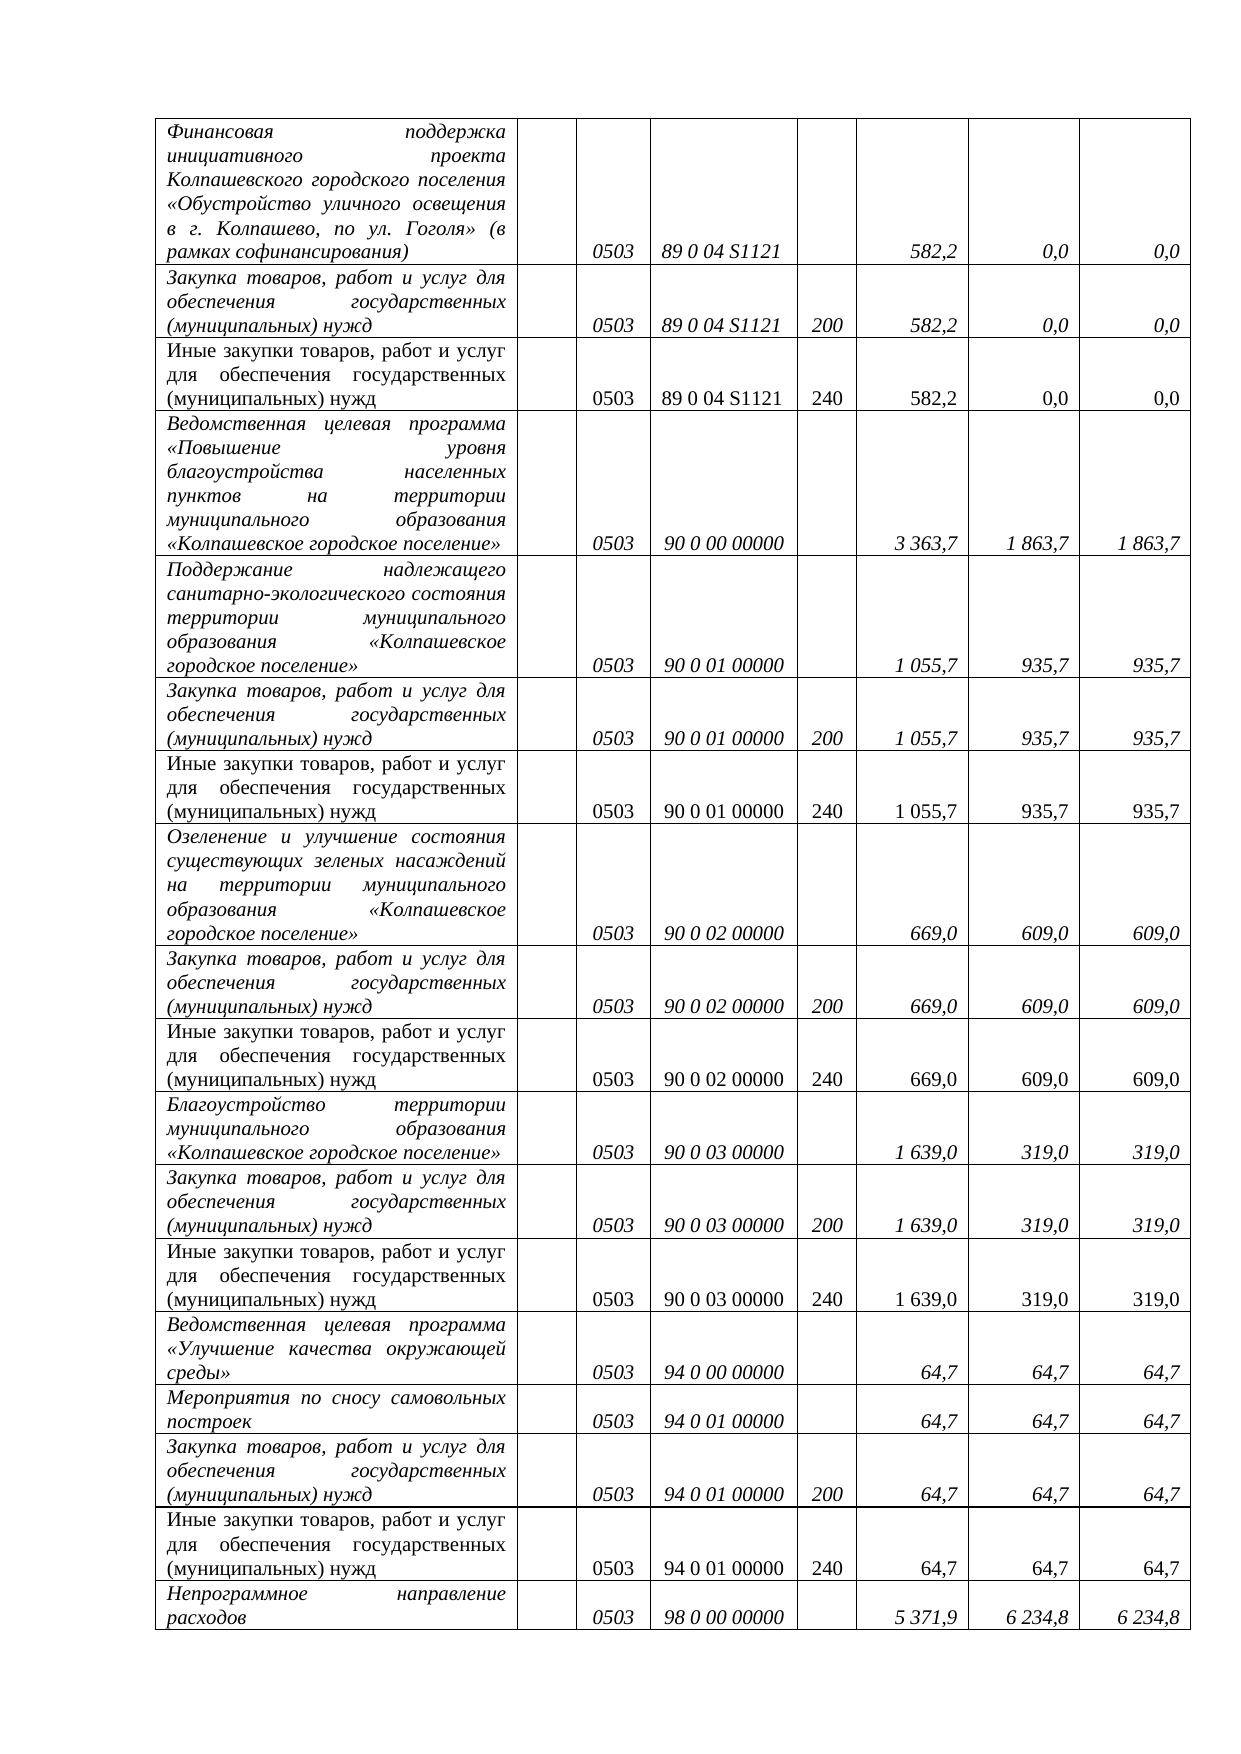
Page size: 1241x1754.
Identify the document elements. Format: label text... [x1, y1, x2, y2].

table_cell [518, 1581, 576, 1629]
table_cell 90 0 01 00000 [651, 556, 797, 677]
table_cell 64,7 [969, 1508, 1079, 1579]
table_cell [798, 411, 856, 555]
table_cell [518, 1092, 576, 1164]
table_cell [518, 1165, 576, 1237]
table_cell 0503 [577, 1385, 650, 1433]
table_cell 0503 [577, 1165, 650, 1237]
table_cell 6 234,8 [969, 1581, 1079, 1629]
table_cell [518, 1385, 576, 1433]
table_cell Благоустройство территории муниципального образования «Колпашевское городское поселение» [156, 1092, 517, 1164]
table_cell 200 [798, 946, 856, 1018]
table_cell 89 0 04 S1121 [651, 119, 797, 263]
table_cell 669,0 [857, 1019, 968, 1091]
table_cell [518, 1434, 576, 1506]
table_cell 1 863,7 [969, 411, 1079, 555]
table_cell 1 639,0 [857, 1239, 968, 1311]
table_cell 90 0 02 00000 [651, 946, 797, 1018]
table_cell 240 [798, 1239, 856, 1311]
table_cell 0,0 [969, 338, 1079, 410]
table_cell 0503 [577, 1434, 650, 1506]
table_cell 609,0 [969, 1019, 1079, 1091]
table_cell 200 [798, 265, 856, 337]
table_cell 582,2 [857, 338, 968, 410]
table_cell [518, 824, 576, 944]
table_cell [518, 119, 576, 263]
table_cell 90 0 00 00000 [651, 411, 797, 555]
table_cell 319,0 [1080, 1165, 1190, 1237]
table_cell 64,7 [857, 1312, 968, 1384]
table_cell 935,7 [1080, 556, 1190, 677]
table_cell 64,7 [969, 1434, 1079, 1506]
table_cell Закупка товаров, работ и услуг для обеспечения государственных (муниципальных) нужд [156, 1434, 517, 1506]
table_cell 1 639,0 [857, 1092, 968, 1164]
table_cell 64,7 [1080, 1385, 1190, 1433]
table_cell Иные закупки товаров, работ и услуг для обеспечения государственных (муниципальных) нужд [156, 338, 517, 410]
table_cell 0,0 [969, 265, 1079, 337]
table_cell [518, 556, 576, 677]
table_cell [518, 1312, 576, 1384]
table_cell 609,0 [969, 824, 1079, 944]
table_cell 200 [798, 678, 856, 750]
table_cell 0503 [577, 1508, 650, 1579]
table_cell 240 [798, 1508, 856, 1579]
table_cell Непрограммное направление расходов [156, 1581, 517, 1629]
table_cell 0503 [577, 411, 650, 555]
table_cell Закупка товаров, работ и услуг для обеспечения государственных (муниципальных) нужд [156, 678, 517, 750]
table_cell 319,0 [1080, 1239, 1190, 1311]
table_cell [798, 556, 856, 677]
table_cell 64,7 [857, 1434, 968, 1506]
table_cell 98 0 00 00000 [651, 1581, 797, 1629]
table_cell 90 0 03 00000 [651, 1239, 797, 1311]
table_cell 89 0 04 S1121 [651, 265, 797, 337]
table_cell 0503 [577, 946, 650, 1018]
table_cell [798, 824, 856, 944]
table_cell 935,7 [969, 751, 1079, 823]
table_cell 0,0 [969, 119, 1079, 263]
table_cell Поддержание надлежащего санитарно-экологического состояния территории муниципального образования «Колпашевское городское поселение» [156, 556, 517, 677]
table_cell 0503 [577, 338, 650, 410]
table_cell 6 234,8 [1080, 1581, 1190, 1629]
table_cell 0503 [577, 265, 650, 337]
table_cell 669,0 [857, 946, 968, 1018]
table_cell 609,0 [969, 946, 1079, 1018]
table_cell 1 863,7 [1080, 411, 1190, 555]
table_cell 0,0 [1080, 338, 1190, 410]
table_cell [798, 1385, 856, 1433]
table_cell 90 0 03 00000 [651, 1092, 797, 1164]
table_cell 609,0 [1080, 1019, 1190, 1091]
table_cell 935,7 [1080, 678, 1190, 750]
table_cell 1 055,7 [857, 678, 968, 750]
table_cell 90 0 01 00000 [651, 678, 797, 750]
table_cell 0,0 [1080, 119, 1190, 263]
table_cell 0503 [577, 119, 650, 263]
table_cell 935,7 [969, 556, 1079, 677]
table_cell 0,0 [1080, 265, 1190, 337]
table_cell [798, 1092, 856, 1164]
table_cell [518, 946, 576, 1018]
table_cell [798, 1312, 856, 1384]
table_cell 319,0 [969, 1165, 1079, 1237]
table_cell 0503 [577, 556, 650, 677]
table_cell Иные закупки товаров, работ и услуг для обеспечения государственных (муниципальных) нужд [156, 1508, 517, 1579]
table_cell 0503 [577, 678, 650, 750]
table_cell 64,7 [1080, 1434, 1190, 1506]
table_cell 90 0 02 00000 [651, 824, 797, 944]
table_cell 3 363,7 [857, 411, 968, 555]
table_cell Закупка товаров, работ и услуг для обеспечения государственных (муниципальных) нужд [156, 265, 517, 337]
table_cell 669,0 [857, 824, 968, 944]
table_cell 240 [798, 1019, 856, 1091]
table_cell 64,7 [1080, 1312, 1190, 1384]
table_cell [518, 1239, 576, 1311]
table_cell 200 [798, 1165, 856, 1237]
table_cell Иные закупки товаров, работ и услуг для обеспечения государственных (муниципальных) нужд [156, 1239, 517, 1311]
table_cell Закупка товаров, работ и услуг для обеспечения государственных (муниципальных) нужд [156, 946, 517, 1018]
table_cell 1 639,0 [857, 1165, 968, 1237]
table_cell 582,2 [857, 265, 968, 337]
table_cell 90 0 01 00000 [651, 751, 797, 823]
table_cell Иные закупки товаров, работ и услуг для обеспечения государственных (муниципальных) нужд [156, 1019, 517, 1091]
table_cell 64,7 [857, 1385, 968, 1433]
table_cell [518, 751, 576, 823]
table_cell 319,0 [969, 1239, 1079, 1311]
table_cell 1 055,7 [857, 556, 968, 677]
table_cell 582,2 [857, 119, 968, 263]
table_cell 64,7 [1080, 1508, 1190, 1579]
table_cell 240 [798, 338, 856, 410]
table_cell 319,0 [969, 1092, 1079, 1164]
table_cell 0503 [577, 751, 650, 823]
table_cell 90 0 02 00000 [651, 1019, 797, 1091]
table_cell [798, 119, 856, 263]
table_cell 0503 [577, 1092, 650, 1164]
table_cell 200 [798, 1434, 856, 1506]
table_cell 0503 [577, 1581, 650, 1629]
table_cell 5 371,9 [857, 1581, 968, 1629]
table_cell [518, 1508, 576, 1579]
table_cell 94 0 01 00000 [651, 1434, 797, 1506]
table_cell 89 0 04 S1121 [651, 338, 797, 410]
table_cell Финансовая поддержка инициативного проекта Колпашевского городского поселения «Обустройство уличного освещения в г. Колпашево, по ул. Гоголя» (в рамках софинансирования) [156, 119, 517, 263]
table_cell 94 0 00 00000 [651, 1312, 797, 1384]
table_cell [518, 338, 576, 410]
table_cell 0503 [577, 824, 650, 944]
table_cell 90 0 03 00000 [651, 1165, 797, 1237]
table_cell Ведомственная целевая программа «Улучшение качества окружающей среды» [156, 1312, 517, 1384]
table_cell Мероприятия по сносу самовольных построек [156, 1385, 517, 1433]
table_cell [518, 265, 576, 337]
table_cell 94 0 01 00000 [651, 1508, 797, 1579]
table_cell Иные закупки товаров, работ и услуг для обеспечения государственных (муниципальных) нужд [156, 751, 517, 823]
table_cell 94 0 01 00000 [651, 1385, 797, 1433]
table_cell 0503 [577, 1312, 650, 1384]
table_cell 0503 [577, 1239, 650, 1311]
table_cell 319,0 [1080, 1092, 1190, 1164]
table_cell 1 055,7 [857, 751, 968, 823]
table_cell 64,7 [857, 1508, 968, 1579]
table_cell [518, 1019, 576, 1091]
table_cell 609,0 [1080, 946, 1190, 1018]
table_cell 0503 [577, 1019, 650, 1091]
table_cell 609,0 [1080, 824, 1190, 944]
table_cell Закупка товаров, работ и услуг для обеспечения государственных (муниципальных) нужд [156, 1165, 517, 1237]
table_cell 935,7 [969, 678, 1079, 750]
table_cell 64,7 [969, 1385, 1079, 1433]
table_cell Озеленение и улучшение состояния существующих зеленых насаждений на территории муниципального образования «Колпашевское городское поселение» [156, 824, 517, 944]
table_cell [518, 411, 576, 555]
table_cell 240 [798, 751, 856, 823]
table_cell Ведомственная целевая программа «Повышение уровня благоустройства населенных пунктов на территории муниципального образования «Колпашевское городское поселение» [156, 411, 517, 555]
table_cell [798, 1581, 856, 1629]
table_cell [518, 678, 576, 750]
table_cell 935,7 [1080, 751, 1190, 823]
table_cell 64,7 [969, 1312, 1079, 1384]
